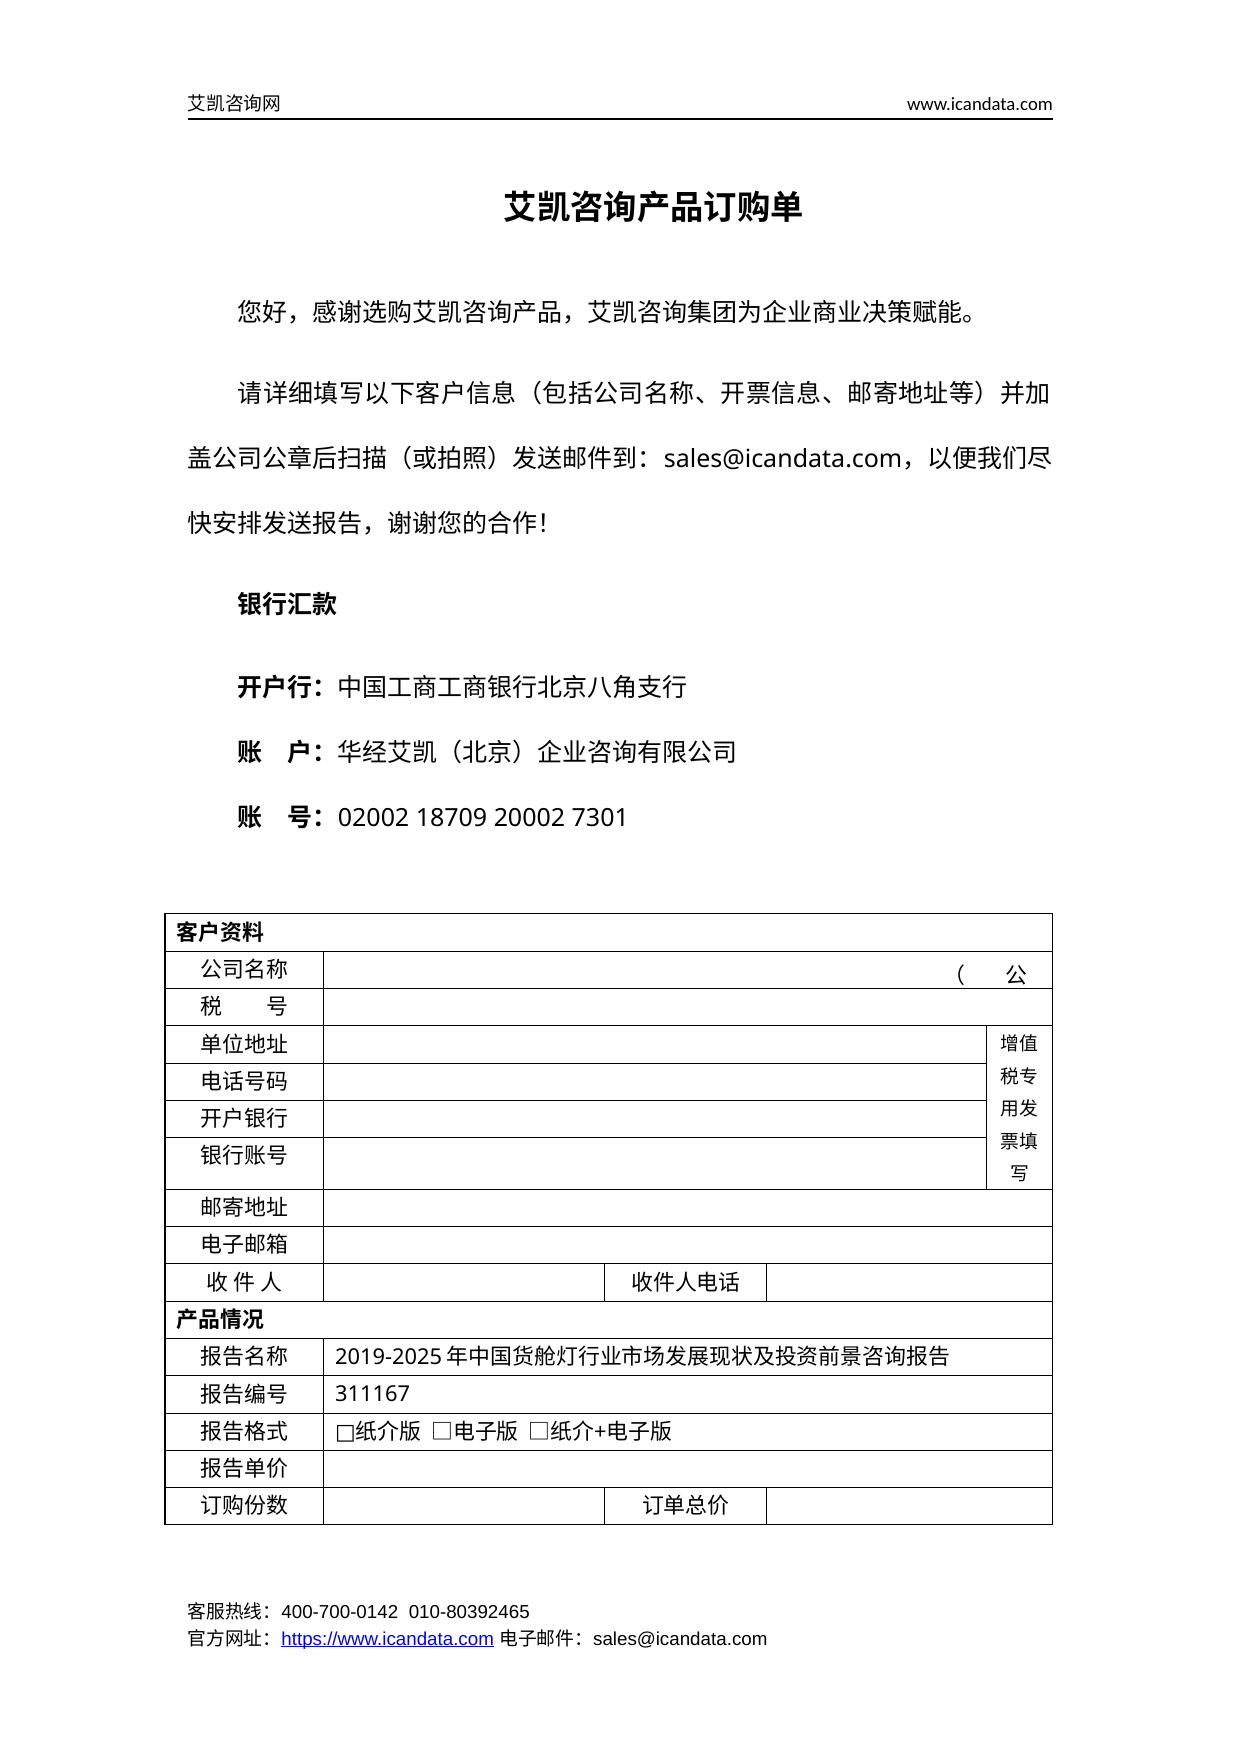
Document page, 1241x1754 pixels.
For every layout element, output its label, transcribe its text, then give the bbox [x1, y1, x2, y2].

table_cell 订单总价 [605, 1488, 766, 1524]
table_cell [767, 1264, 1052, 1301]
table_cell 税 号 [166, 989, 323, 1025]
table_cell 收件人电话 [605, 1264, 766, 1301]
table_cell 电子邮箱 [166, 1227, 323, 1263]
table_cell 报告格式 [166, 1414, 323, 1450]
table_cell [324, 1101, 986, 1137]
text 您好，感谢选购艾凯咨询产品，艾凯咨询集团为企业商业决策赋能。 [187, 278, 1053, 343]
table_cell [324, 1138, 986, 1189]
table_cell [324, 1451, 1052, 1487]
text 艾凯咨询产品订购单 [187, 172, 1053, 237]
table_cell 产品情况 [166, 1302, 1052, 1338]
table_cell [324, 1488, 604, 1524]
table_cell 收 件 人 [166, 1264, 323, 1301]
table_cell 2019-2025年中国货舱灯行业市场发展现状及投资前景咨询报告 [324, 1339, 1052, 1375]
table_cell 311167 [324, 1376, 1052, 1412]
table_cell [324, 989, 1052, 1025]
text 银行汇款 [187, 570, 1053, 635]
table_cell 公司名称 [166, 952, 323, 988]
table_cell 开户银行 [166, 1101, 323, 1137]
table_cell [324, 1227, 1052, 1263]
table_cell [767, 1488, 1052, 1524]
table_cell [324, 1190, 1052, 1226]
table_cell 报告编号 [166, 1376, 323, 1412]
table_cell [324, 1064, 986, 1100]
text 账 户：华经艾凯（北京）企业咨询有限公司 [187, 718, 1053, 783]
table_cell 电话号码 [166, 1064, 323, 1100]
text 开户行：中国工商工商银行北京八角支行 [187, 653, 1053, 718]
table_cell 增值税专用发票填写 [987, 1026, 1052, 1189]
table_cell 单位地址 [166, 1026, 323, 1062]
table_cell 订购份数 [166, 1488, 323, 1524]
table_header 客户资料 [166, 914, 1052, 951]
table_cell 报告单价 [166, 1451, 323, 1487]
table_cell [324, 952, 1052, 988]
table_cell 报告名称 [166, 1339, 323, 1375]
table_cell [324, 1264, 604, 1301]
table_cell 邮寄地址 [166, 1190, 323, 1226]
text 账 号：02002 18709 20002 7301 [187, 783, 1053, 848]
text 请详细填写以下客户信息（包括公司名称、开票信息、邮寄地址等）并加盖公司公章后扫描（或拍照）发送邮件到：sales@icandata.com，以便我们尽快安排发送报告，谢谢您的合作！ [187, 359, 1053, 554]
table_cell □纸介版 □电子版 □纸介+电子版 [324, 1414, 1052, 1450]
table_cell 银行账号 [166, 1138, 323, 1189]
table_cell [324, 1026, 986, 1062]
